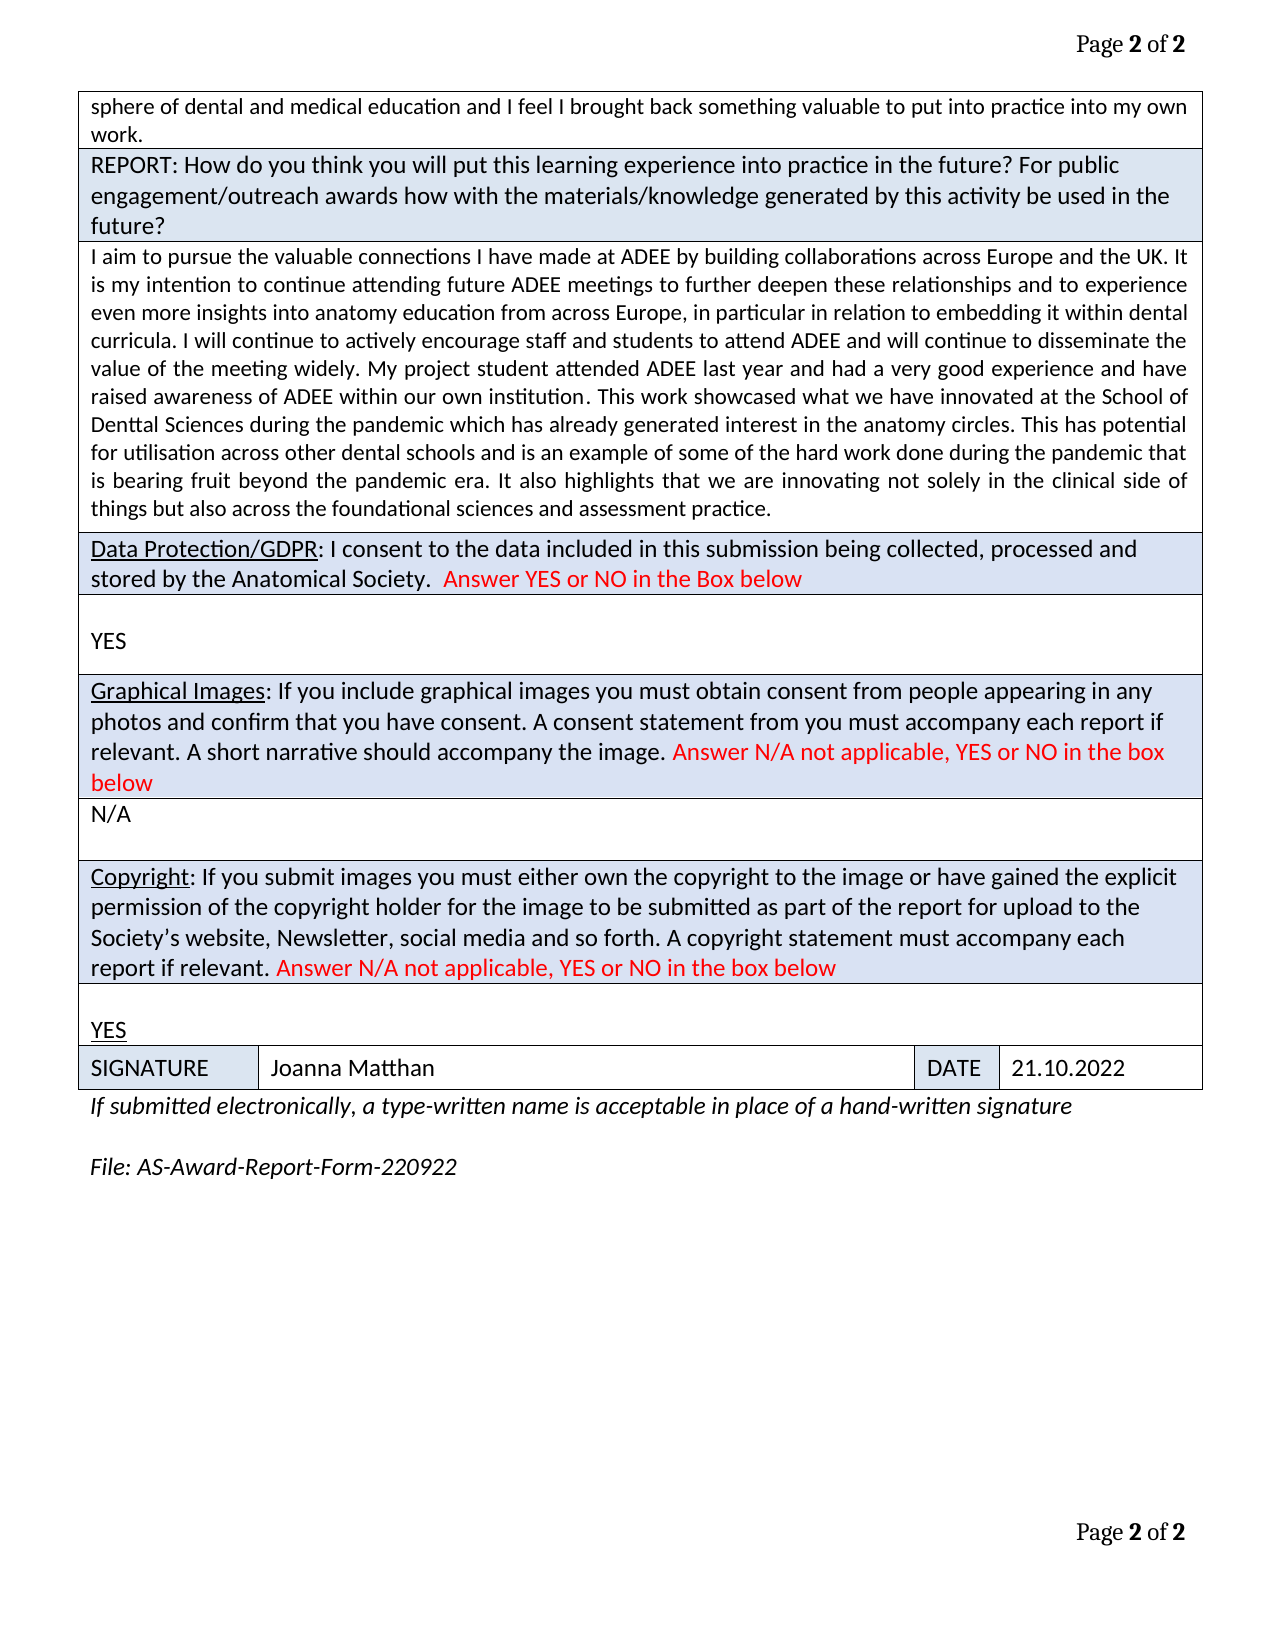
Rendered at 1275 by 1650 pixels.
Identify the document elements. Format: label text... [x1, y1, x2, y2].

text If submitted electronically, a type-written name is acceptable in place of a hand-written signature [90, 1090, 1185, 1120]
table_cell SIGNATURE [79, 1046, 258, 1089]
table_cell N/A [79, 799, 1202, 859]
table_cell 21.10.2022 [1000, 1046, 1202, 1089]
table_cell Graphical Images: If you include graphical images you must obtain consent from people appearing in any photos and confirm that you have consent. A consent statement from you must accompany each report if relevant. A short narrative should accompany the image. Answer N/A not applicable, YES or NO in the box below [79, 675, 1202, 797]
text File: AS-Award-Report-Form-220922 [90, 1151, 1185, 1181]
table_cell Copyright: If you submit images you must either own the copyright to the image or have gained the explicit permission of the copyright holder for the image to be submitted as part of the report for upload to the Society’s website, Newsletter, social media and so forth. A copyright statement must accompany each report if relevant. Answer N/A not applicable, YES or NO in the box below [79, 861, 1202, 983]
table_cell YES [79, 984, 1202, 1045]
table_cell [79, 92, 1202, 148]
table_cell REPORT: How do you think you will put this learning experience into practice in the future? For public engagement/outreach awards how with the materials/knowledge generated by this activity be used in the future? [79, 149, 1202, 241]
table_cell YES [79, 595, 1202, 674]
table_cell I aim to pursue the valuable connections I have made at ADEE by building collaborations across Europe and the UK. It is my intention to continue attending future ADEE meetings to further deepen these relationships and to experience even more insights into anatomy education from across Europe, in particular in relation to embedding it within dental curricula. I will continue to actively encourage staff and students to attend ADEE and will continue to disseminate the value of the meeting widely. My project student attended ADEE last year and had a very good experience and have raised awareness of ADEE within our own institution. This work showcased what we have innovated at the School of Denttal Sciences during the pandemic which has already generated interest in the anatomy circles. This has potential for utilisation across other dental schools and is an example of some of the hard work done during the pandemic that is bearing fruit beyond the pandemic era. It also highlights that we are innovating not solely in the clinical side of things but also across the foundational sciences and assessment practice. [79, 242, 1202, 532]
table_cell Joanna Matthan [259, 1046, 914, 1089]
table_cell Data Protection/GDPR: I consent to the data included in this submission being collected, processed and stored by the Anatomical Society. Answer YES or NO in the Box below [79, 533, 1202, 594]
table_cell DATE [915, 1046, 999, 1089]
